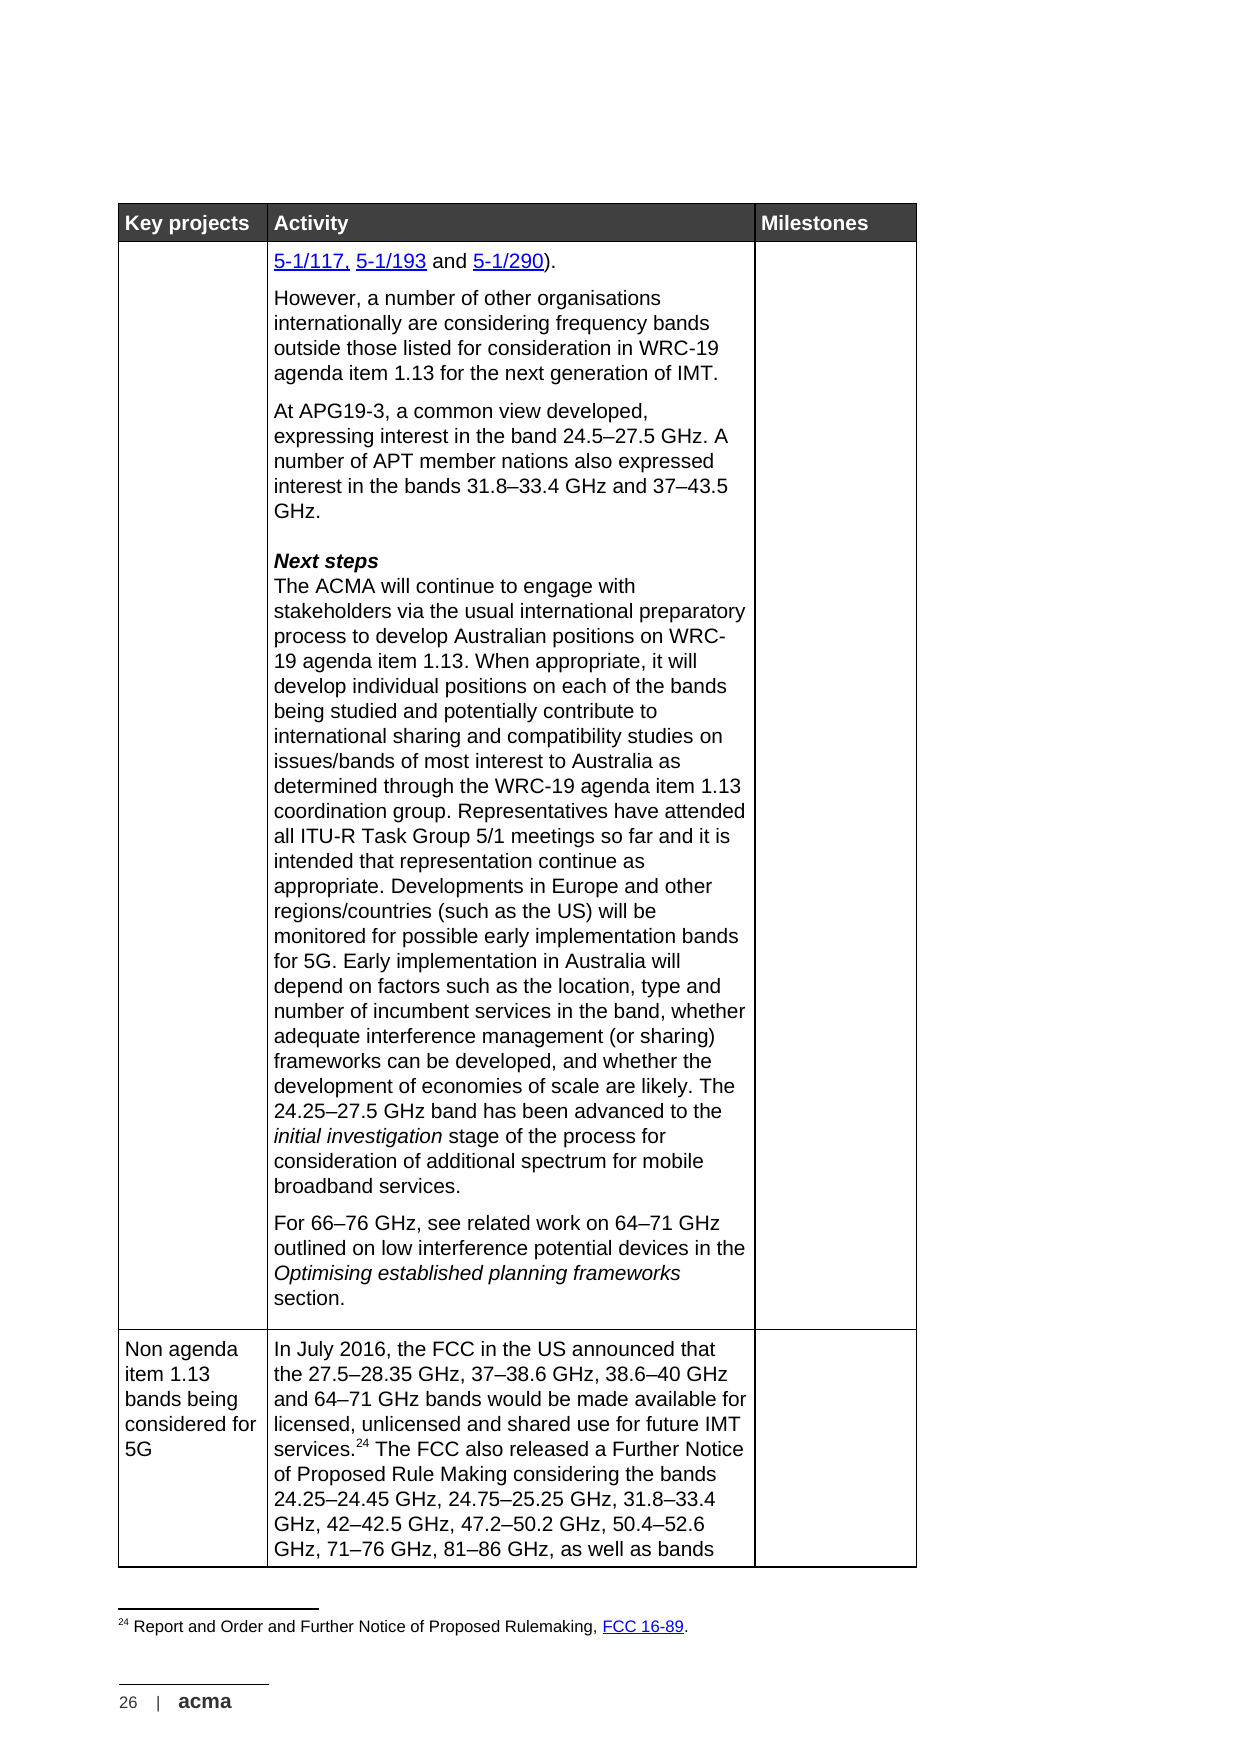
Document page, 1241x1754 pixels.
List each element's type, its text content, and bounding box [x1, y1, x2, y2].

table_header Key projects [119, 204, 267, 241]
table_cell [268, 242, 754, 1328]
table_cell [756, 1330, 916, 1566]
table_header Milestones [756, 204, 916, 241]
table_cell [268, 1330, 754, 1566]
table_cell [756, 242, 916, 1328]
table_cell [119, 242, 267, 1328]
table_header Activity [268, 204, 754, 241]
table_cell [119, 1330, 267, 1566]
